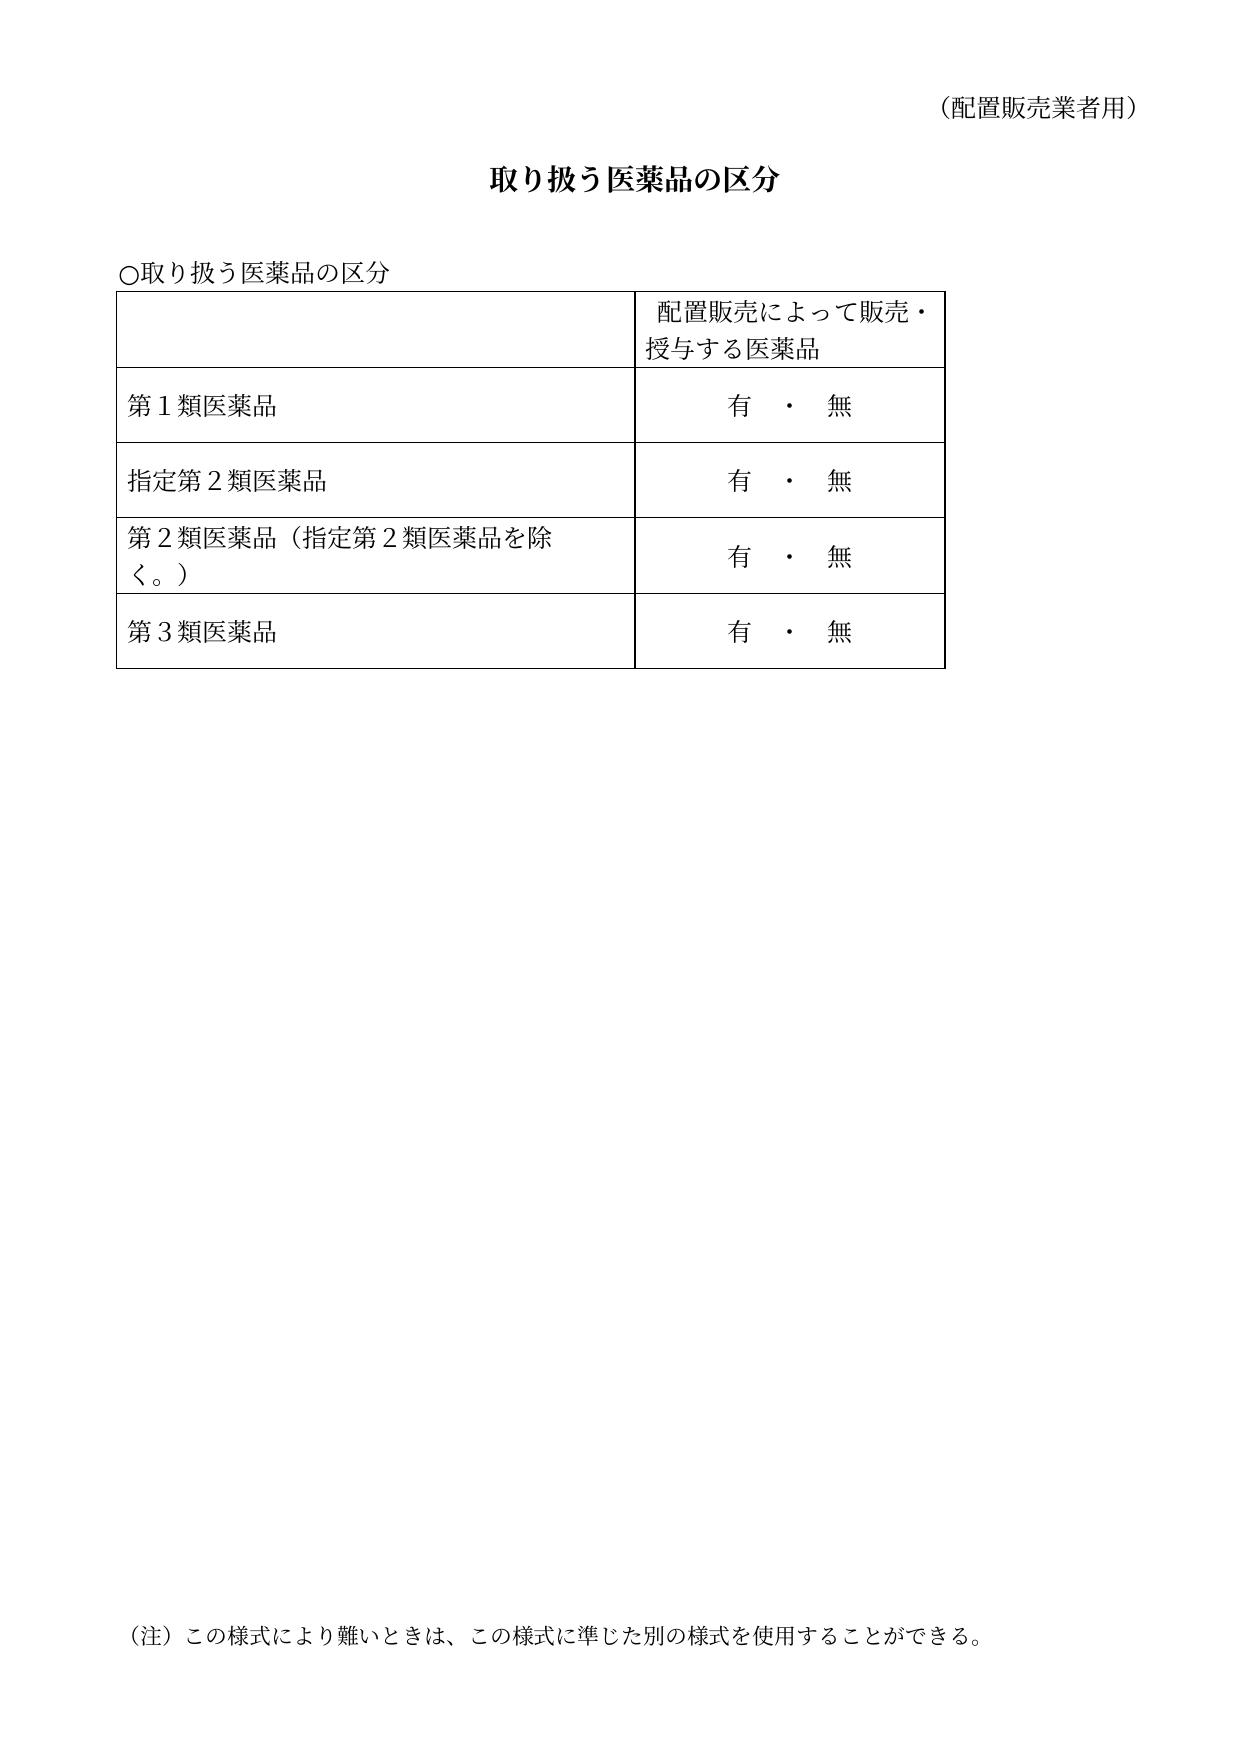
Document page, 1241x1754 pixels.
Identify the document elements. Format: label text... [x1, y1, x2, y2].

table_cell 指定第２類医薬品 [117, 443, 634, 517]
table_cell 有 ・ 無 [636, 594, 944, 668]
text ○取り扱う医薬品の区分 [118, 253, 1152, 291]
table_header 配置販売によって販売・授与する医薬品 [636, 292, 944, 367]
table_cell 有 ・ 無 [636, 443, 944, 517]
table_header [117, 292, 634, 367]
table_cell 第２類医薬品（指定第２類医薬品を除く。） [117, 518, 634, 593]
table_cell 有 ・ 無 [636, 368, 944, 442]
text 取り扱う医薬品の区分 [118, 141, 1152, 216]
table_cell 第３類医薬品 [117, 594, 634, 668]
table_cell 有 ・ 無 [636, 518, 944, 593]
table_cell 第１類医薬品 [117, 368, 634, 442]
